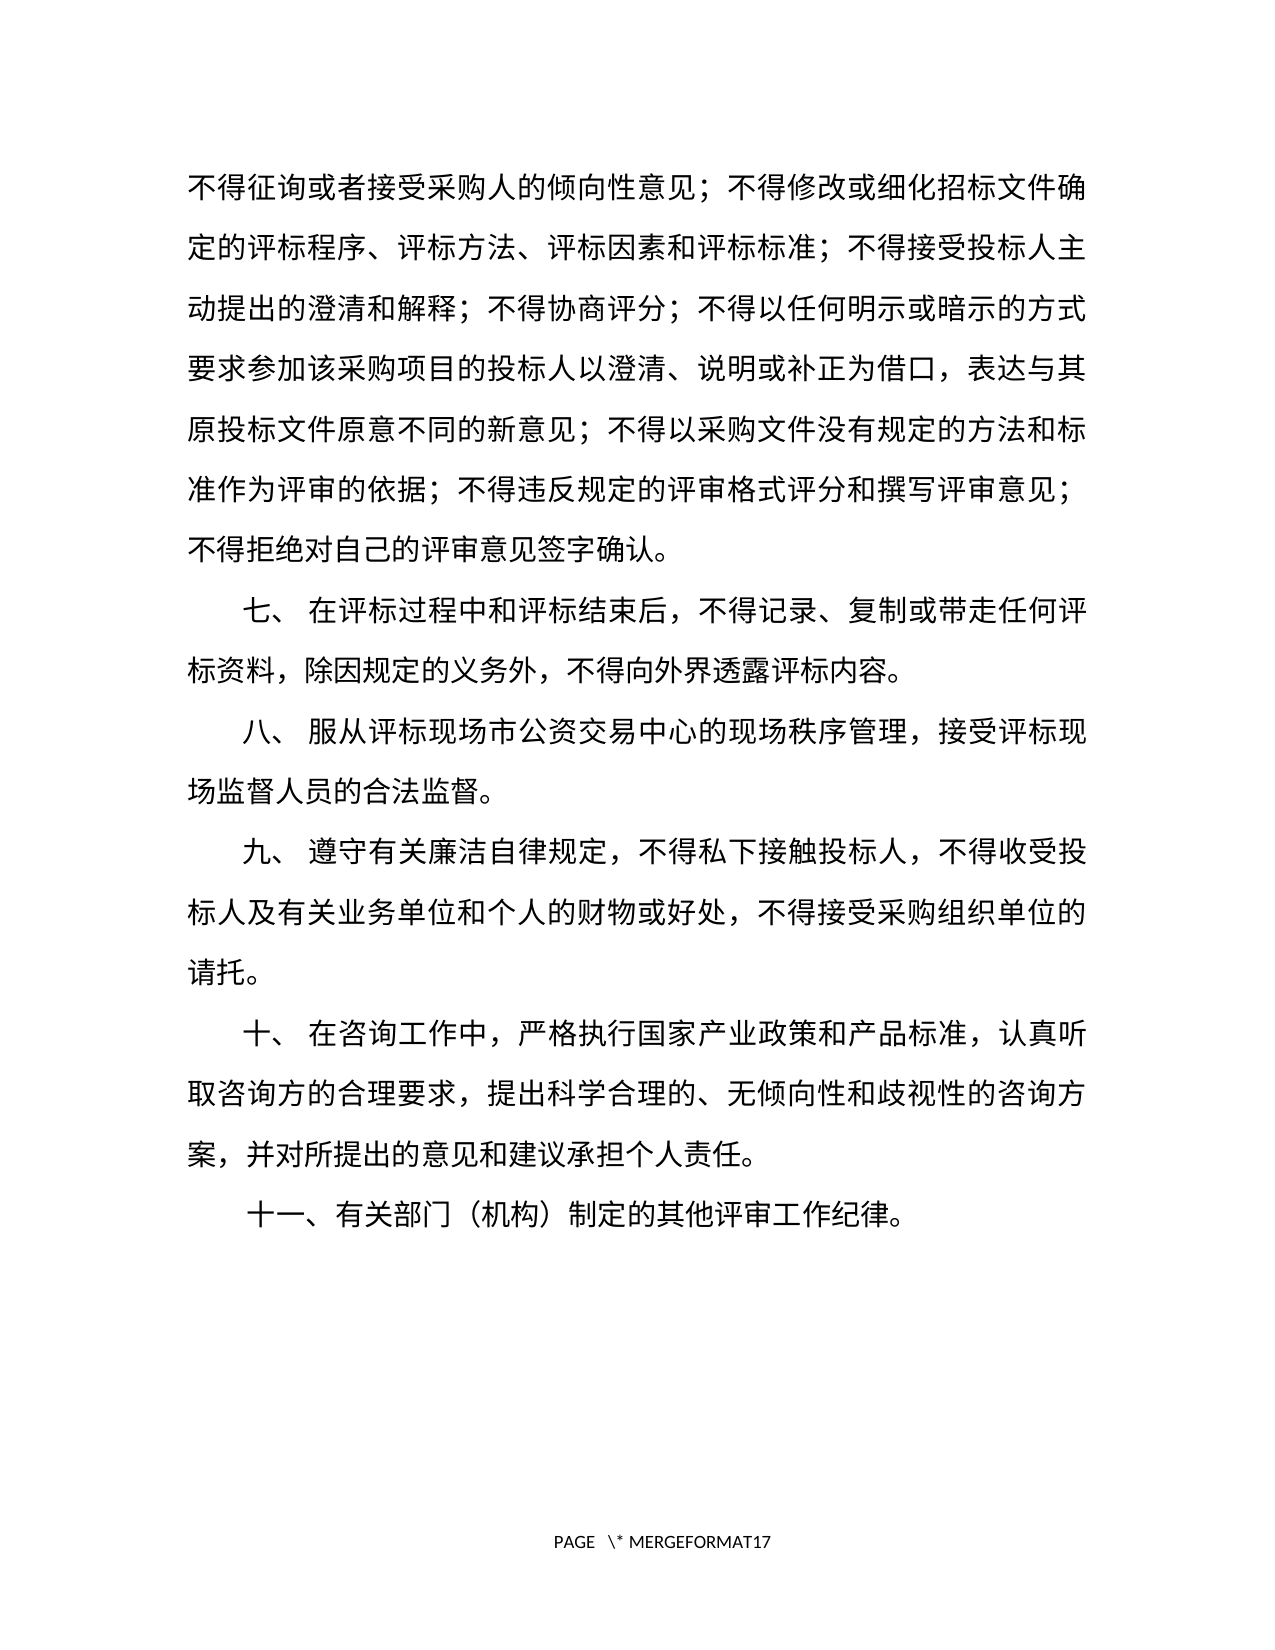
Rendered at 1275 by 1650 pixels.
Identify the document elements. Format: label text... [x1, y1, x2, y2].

list 服从评标现场市公资交易中心的现场秩序管理，接受评标现场监督人员的合法监督。 [187, 694, 1087, 814]
list 遵守有关廉洁自律规定，不得私下接触投标人，不得收受投标人及有关业务单位和个人的财物或好处，不得接受采购组织单位的请托。 [187, 814, 1087, 996]
list 在咨询工作中，严格执行国家产业政策和产品标准，认真听取咨询方的合理要求，提出科学合理的、无倾向性和歧视性的咨询方案，并对所提出的意见和建议承担个人责任。 [187, 996, 1087, 1177]
list 在评标过程中和评标结束后，不得记录、复制或带走任何评标资料，除因规定的义务外，不得向外界透露评标内容。 [187, 573, 1087, 694]
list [187, 150, 1087, 573]
list 有关部门（机构）制定的其他评审工作纪律。 [242, 1177, 1087, 1237]
